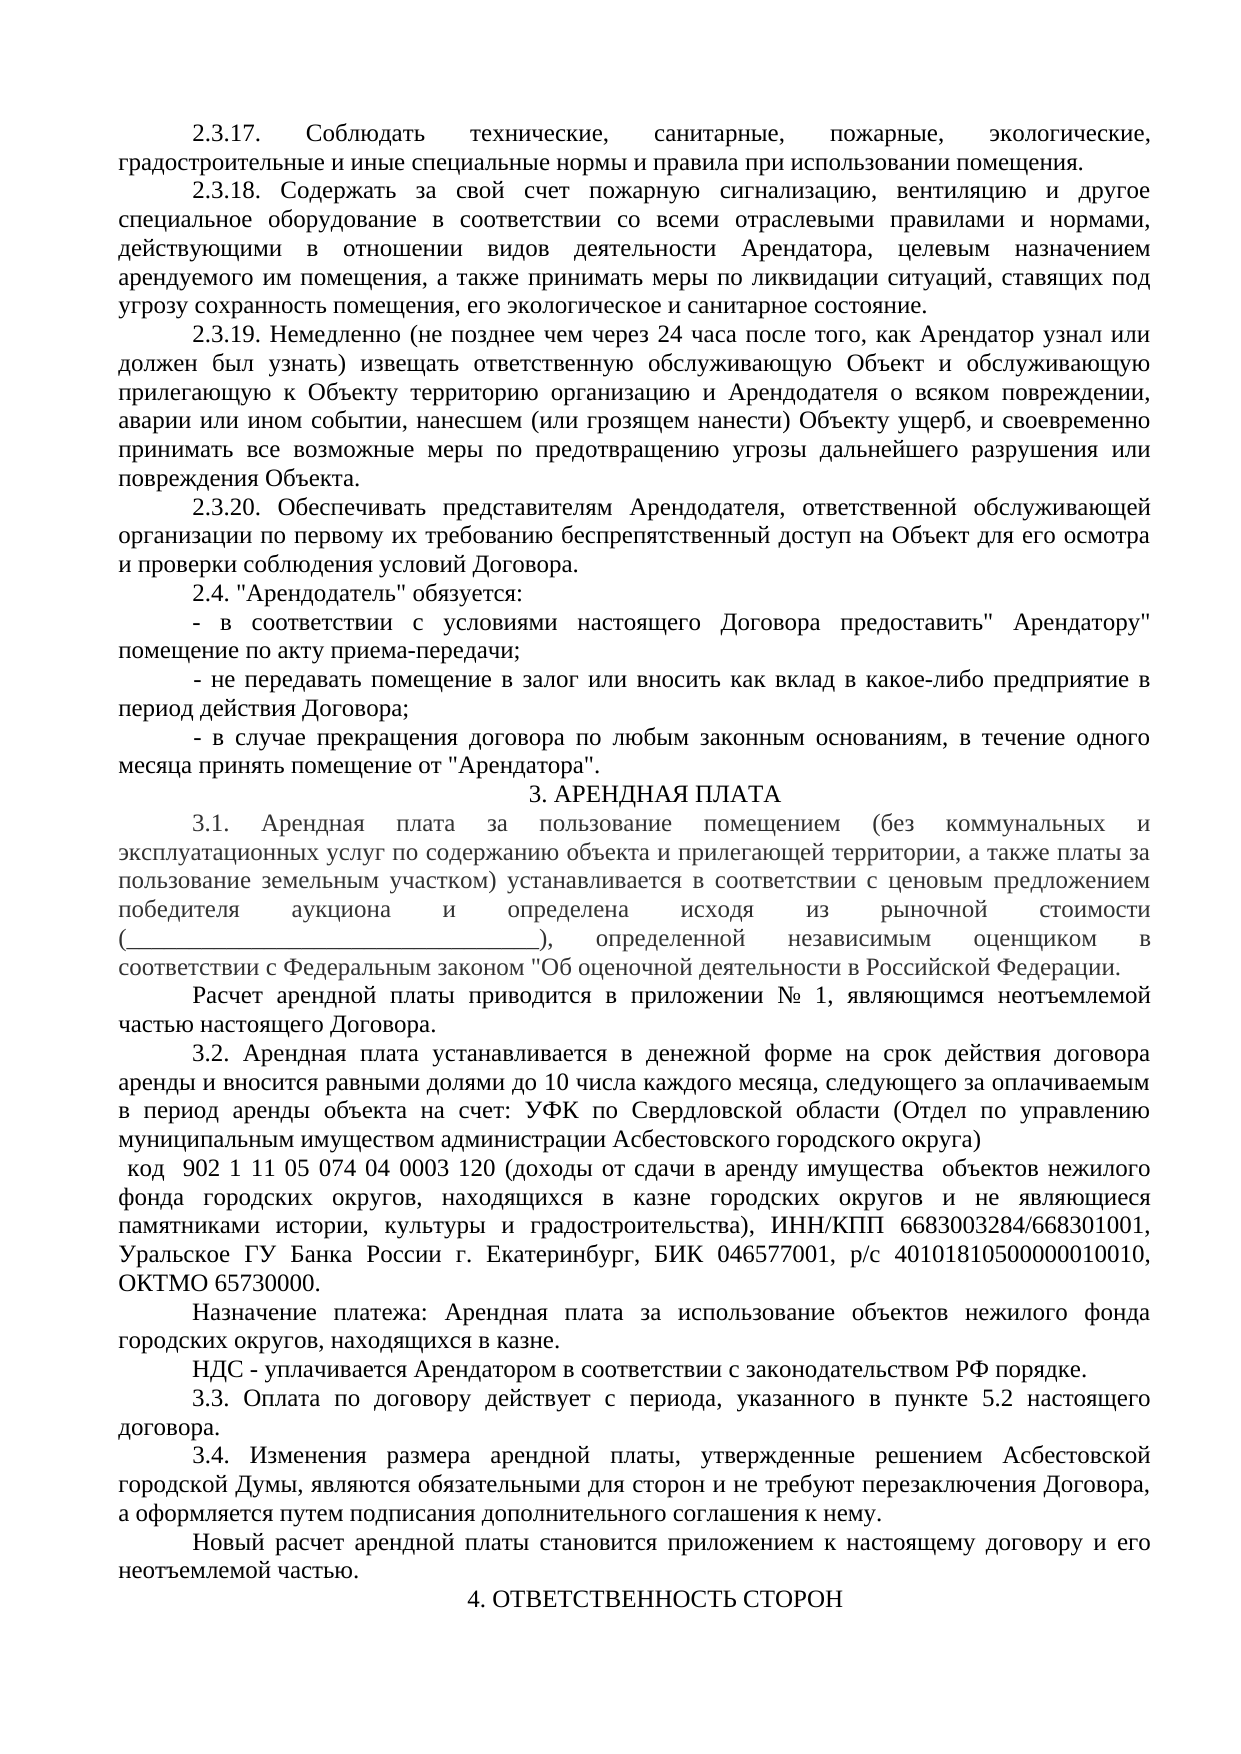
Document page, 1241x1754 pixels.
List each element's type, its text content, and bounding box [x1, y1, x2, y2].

text Назначение платежа: Арендная плата за использование объектов нежилого фонда городских округов, находящихся в казне. [118, 1297, 1152, 1354]
text 3.3. Оплата по договору действует с периода, указанного в пункте 5.2 настоящего договора. [118, 1383, 1152, 1441]
text Расчет арендной платы приводится в приложении № 1, являющимся неотъемлемой частью настоящего Договора. [118, 981, 1152, 1038]
text 3.4. Изменения размера арендной платы, утвержденные решением Асбестовской городской Думы, являются обязательными для сторон и не требуют перезаключения Договора, а оформляется путем подписания дополнительного соглашения к нему. [118, 1441, 1152, 1527]
text НДС - уплачивается Арендатором в соответствии с законодательством РФ порядке. [118, 1354, 1152, 1383]
text 3. АРЕНДНАЯ ПЛАТА [118, 779, 1152, 808]
text 2.3.18. Содержать за свой счет пожарную сигнализацию, вентиляцию и другое специальное оборудование в соответствии со всеми отраслевыми правилами и нормами, действующими в отношении видов деятельности Арендатора, целевым назначением арендуемого им помещения, а также принимать меры по ликвидации ситуаций, ставящих под угрозу сохранность помещения, его экологическое и санитарное состояние. [118, 176, 1152, 319]
text - не передавать помещение в залог или вносить как вклад в какое-либо предприятие в период действия Договора; [118, 664, 1152, 722]
text - в случае прекращения договора по любым законным основаниям, в течение одного месяца принять помещение от "Арендатора". [118, 722, 1152, 779]
text 3.2. Арендная плата устанавливается в денежной форме на срок действия договора аренды и вносится равными долями до 10 числа каждого месяца, следующего за оплачиваемым в период аренды объекта на счет: УФК по Свердловской области (Отдел по управлению муниципальным имуществом администрации Асбестовского городского округа) [118, 1038, 1152, 1153]
text 2.3.19. Немедленно (не позднее чем через 24 часа после того, как Арендатор узнал или должен был узнать) извещать ответственную обслуживающую Объект и обслуживающую прилегающую к Объекту территорию организацию и Арендодателя о всяком повреждении, аварии или ином событии, нанесшем (или грозящем нанести) Объекту ущерб, и своевременно принимать все возможные меры по предотвращению угрозы дальнейшего разрушения или повреждения Объекта. [118, 319, 1152, 492]
text 2.4. "Арендодатель" обязуется: [118, 578, 1152, 607]
text код 902 1 11 05 074 04 0003 120 (доходы от сдачи в аренду имущества объектов нежилого фонда городских округов, находящихся в казне городских округов и не являющиеся памятниками истории, культуры и градостроительства), ИНН/КПП 6683003284/668301001, Уральское ГУ Банка России г. Екатеринбург, БИК 046577001, р/с 40101810500000010010, ОКТМО 65730000. [118, 1153, 1152, 1297]
text 2.3.20. Обеспечивать представителям Арендодателя, ответственной обслуживающей организации по первому их требованию беспрепятственный доступ на Объект для его осмотра и проверки соблюдения условий Договора. [118, 492, 1152, 578]
text 2.3.17. Соблюдать технические, санитарные, пожарные, экологические, градостроительные и иные специальные нормы и правила при использовании помещения. [118, 118, 1152, 176]
text - в соответствии с условиями настоящего Договора предоставить" Арендатору" помещение по акту приема-передачи; [118, 607, 1152, 664]
text Новый расчет арендной платы становится приложением к настоящему договору и его неотъемлемой частью. [118, 1527, 1152, 1584]
text 3.1. Арендная плата за пользование помещением (без коммунальных и эксплуатационных услуг по содержанию объекта и прилегающей территории, а также платы за пользование земельным участком) устанавливается в соответствии с ценовым предложением победителя аукциона и определена исходя из рыночной стоимости (_________________________________), определенной независимым оценщиком в соответствии с Федеральным законом "Об оценочной деятельности в Российской Федерации. [118, 808, 1152, 981]
text 4. ОТВЕТСТВЕННОСТЬ СТОРОН [118, 1584, 1152, 1613]
